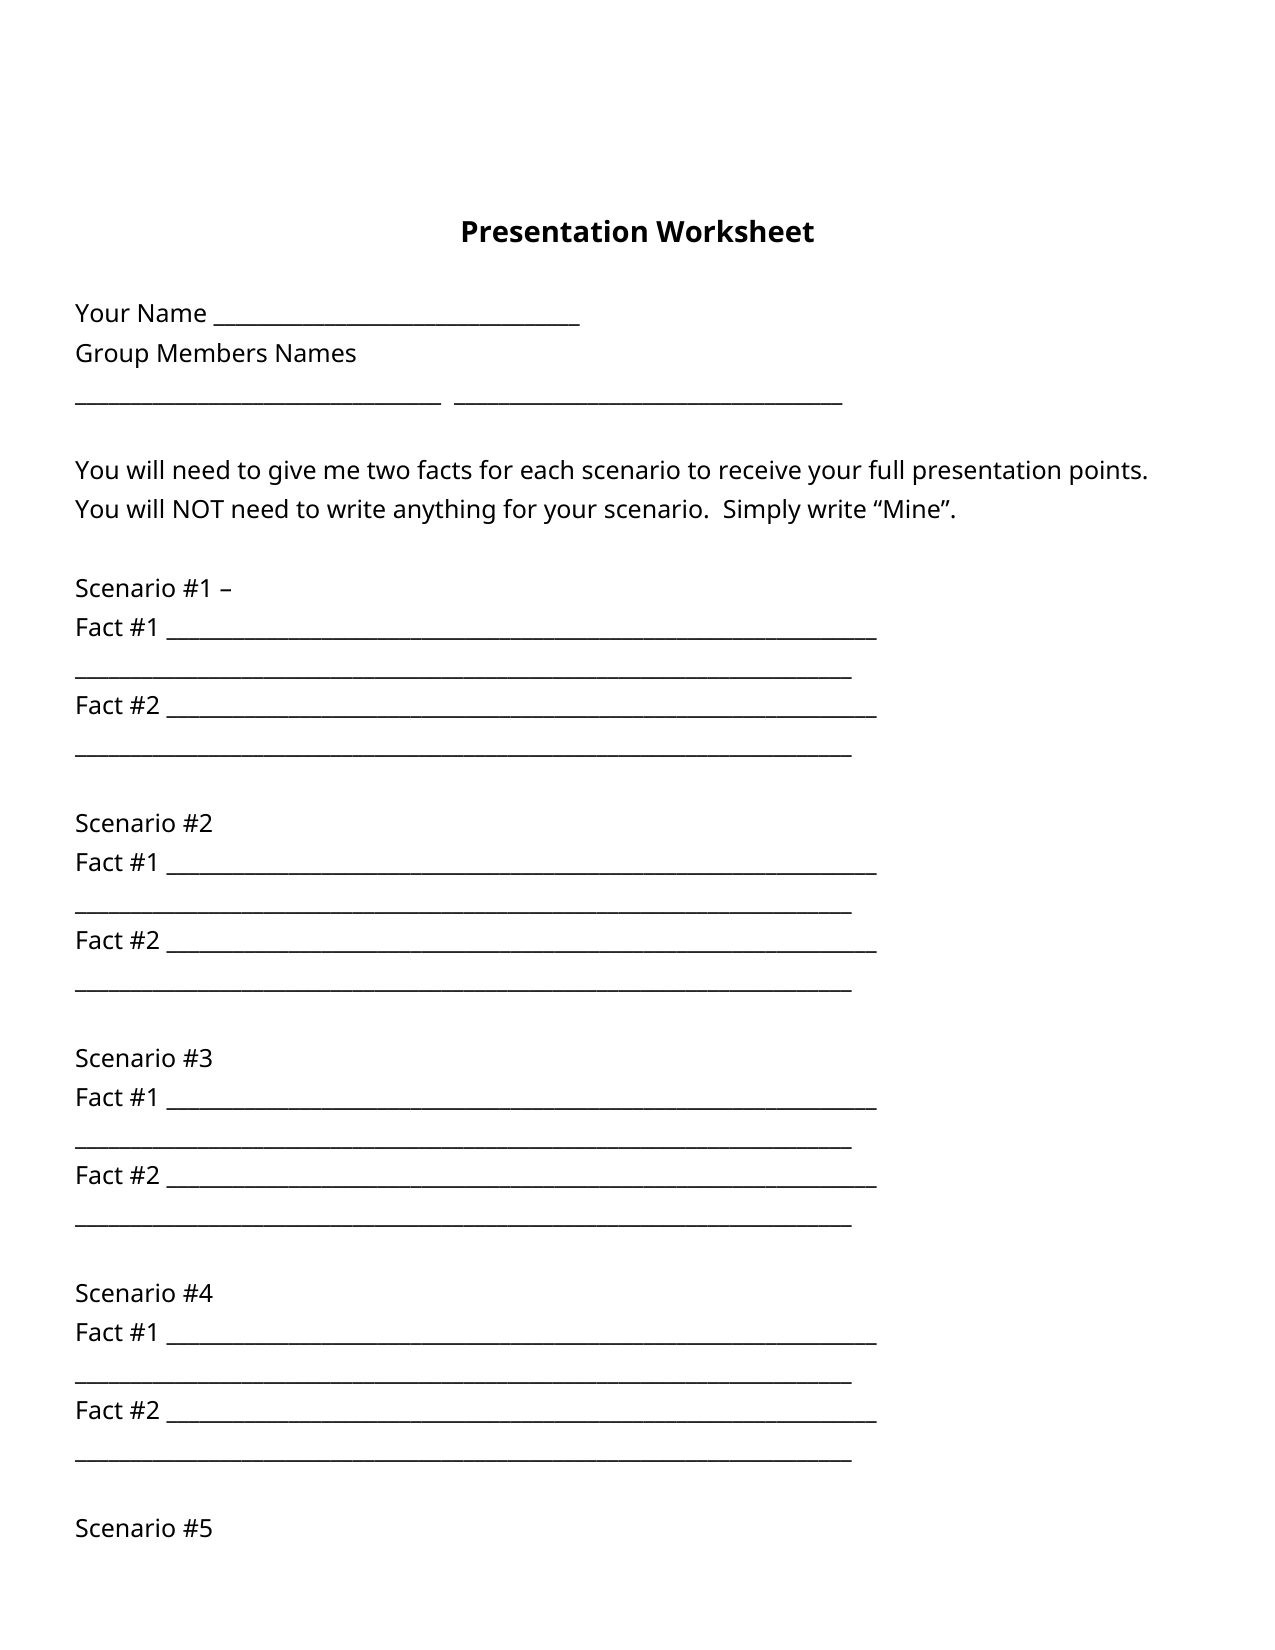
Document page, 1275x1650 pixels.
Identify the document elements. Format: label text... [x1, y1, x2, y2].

text Scenario #5 [75, 1510, 1200, 1544]
text Fact #2 ________________________________________________________________ ______________________________________________________________________ [75, 688, 1200, 761]
text Fact #1 ________________________________________________________________ ______________________________________________________________________ [75, 1314, 1200, 1388]
text Your Name _________________________________ [75, 296, 1200, 330]
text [75, 1393, 1200, 1466]
text Scenario #4 [75, 1275, 1200, 1309]
text Fact #2 ________________________________________________________________ ______________________________________________________________________ [75, 923, 1200, 996]
text Fact #2 ________________________________________________________________ ______________________________________________________________________ [75, 1158, 1200, 1231]
text Scenario #2 [75, 805, 1200, 839]
text Group Members Names [75, 335, 1200, 369]
text Scenario #1 – [75, 570, 1200, 604]
text Scenario #3 [75, 1040, 1200, 1074]
text _________________________________ ___________________________________ [75, 374, 1200, 408]
text Fact #1 ________________________________________________________________ ______________________________________________________________________ [75, 844, 1200, 918]
text You will need to give me two facts for each scenario to receive your full presentation points. You will NOT need to write anything for your scenario. Simply write “Mine”. [75, 453, 1200, 526]
text Presentation Worksheet [75, 211, 1200, 251]
text Fact #1 ________________________________________________________________ ______________________________________________________________________ [75, 1079, 1200, 1153]
text Fact #1 ________________________________________________________________ ______________________________________________________________________ [75, 609, 1200, 683]
